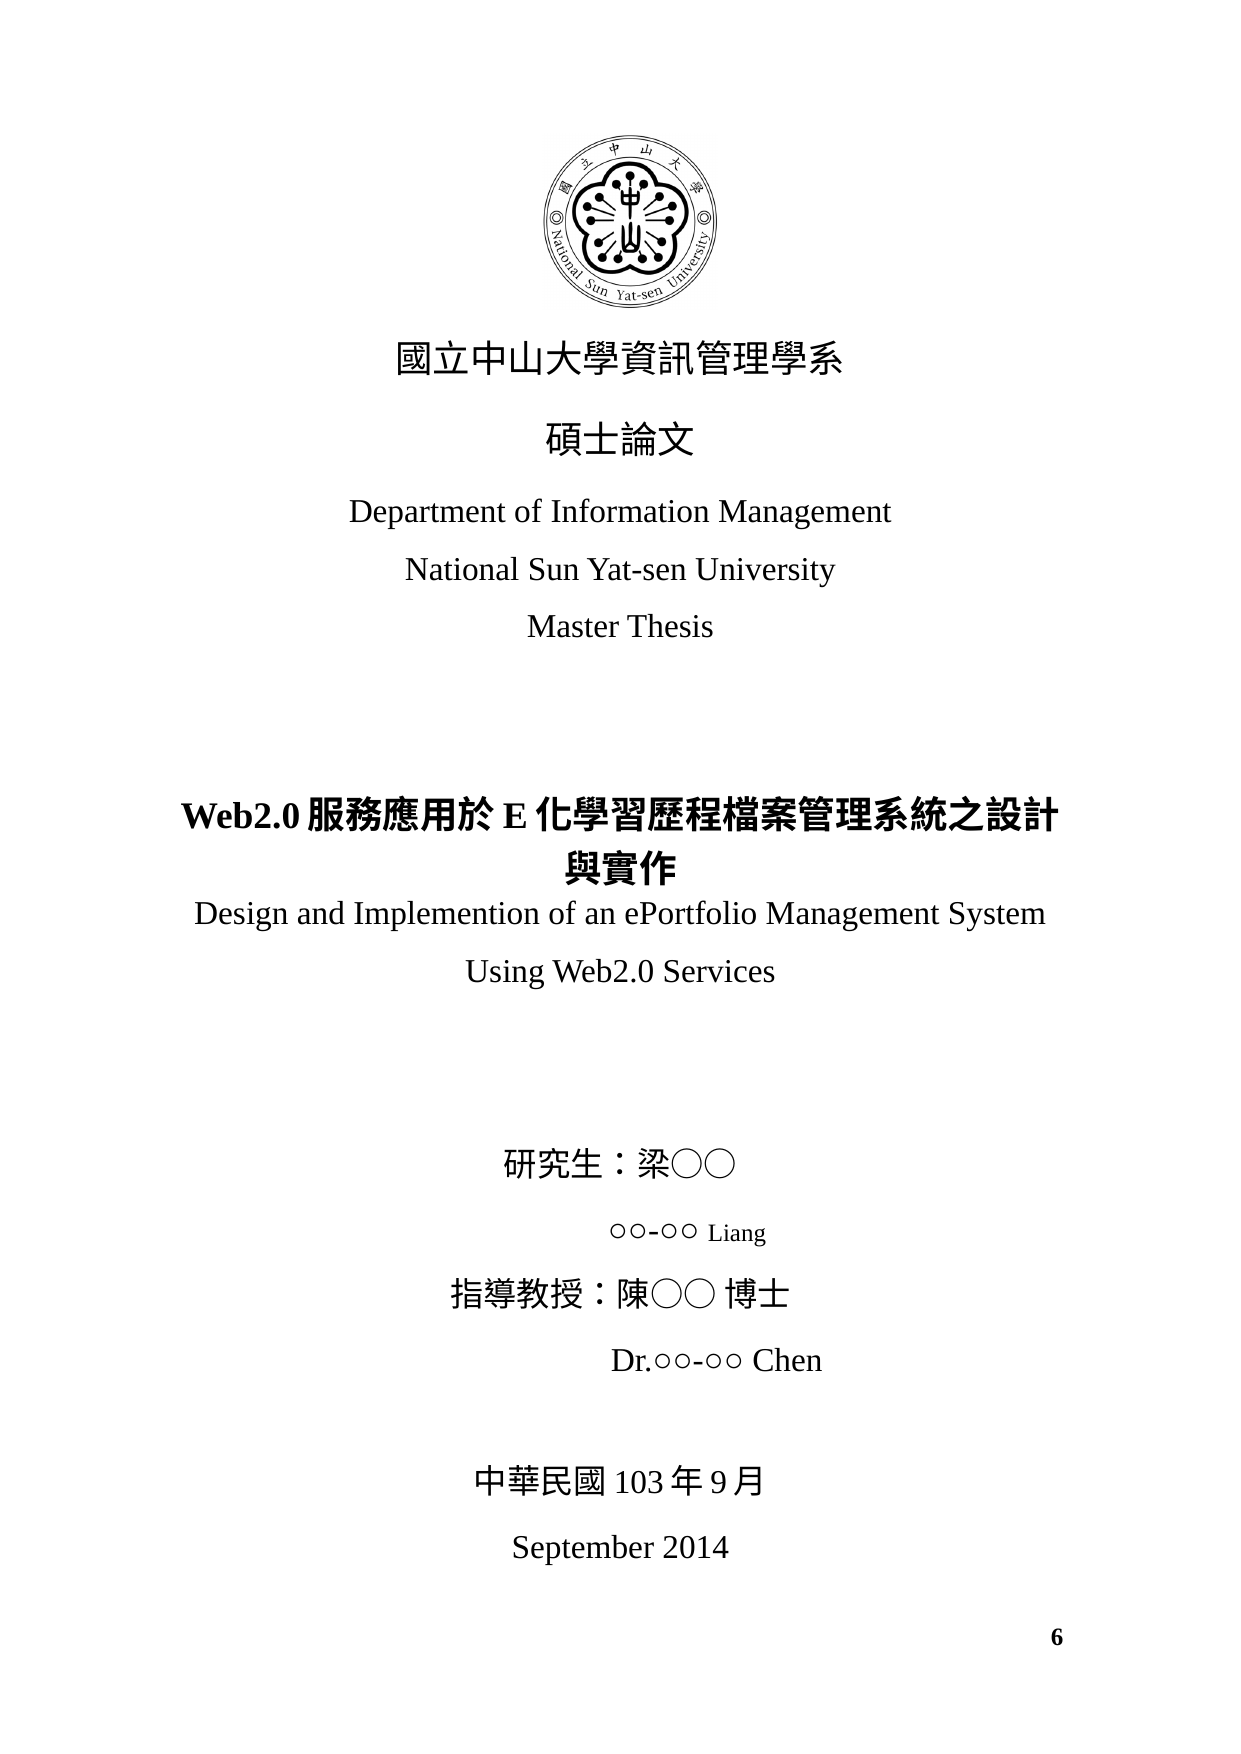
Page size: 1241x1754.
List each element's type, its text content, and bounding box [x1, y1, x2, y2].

text 國立中山大學資訊管理學系 [165, 329, 1076, 383]
text Dr.○○-○○ Chen [177, 1340, 1063, 1378]
picture [541, 133, 718, 310]
text National Sun Yat-sen University [177, 549, 1063, 587]
text 中華民國103年9月 [177, 1455, 1063, 1503]
text 碩士論文 [165, 410, 1076, 464]
text Design and Implemention of an ePortfolio Management System Using Web2.0 Services [177, 893, 1063, 989]
text 研究生：梁○○ [177, 1138, 1063, 1186]
text 指導教授：陳○○ 博士 [177, 1268, 1063, 1316]
text Web2.0服務應用於E化學習歷程檔案管理系統之設計與實作 [177, 785, 1063, 893]
text Department of Information Management [177, 492, 1063, 530]
text September 2014 [177, 1527, 1063, 1566]
text ○○-○○ Liang [177, 1210, 1063, 1248]
text Master Thesis [177, 607, 1063, 645]
